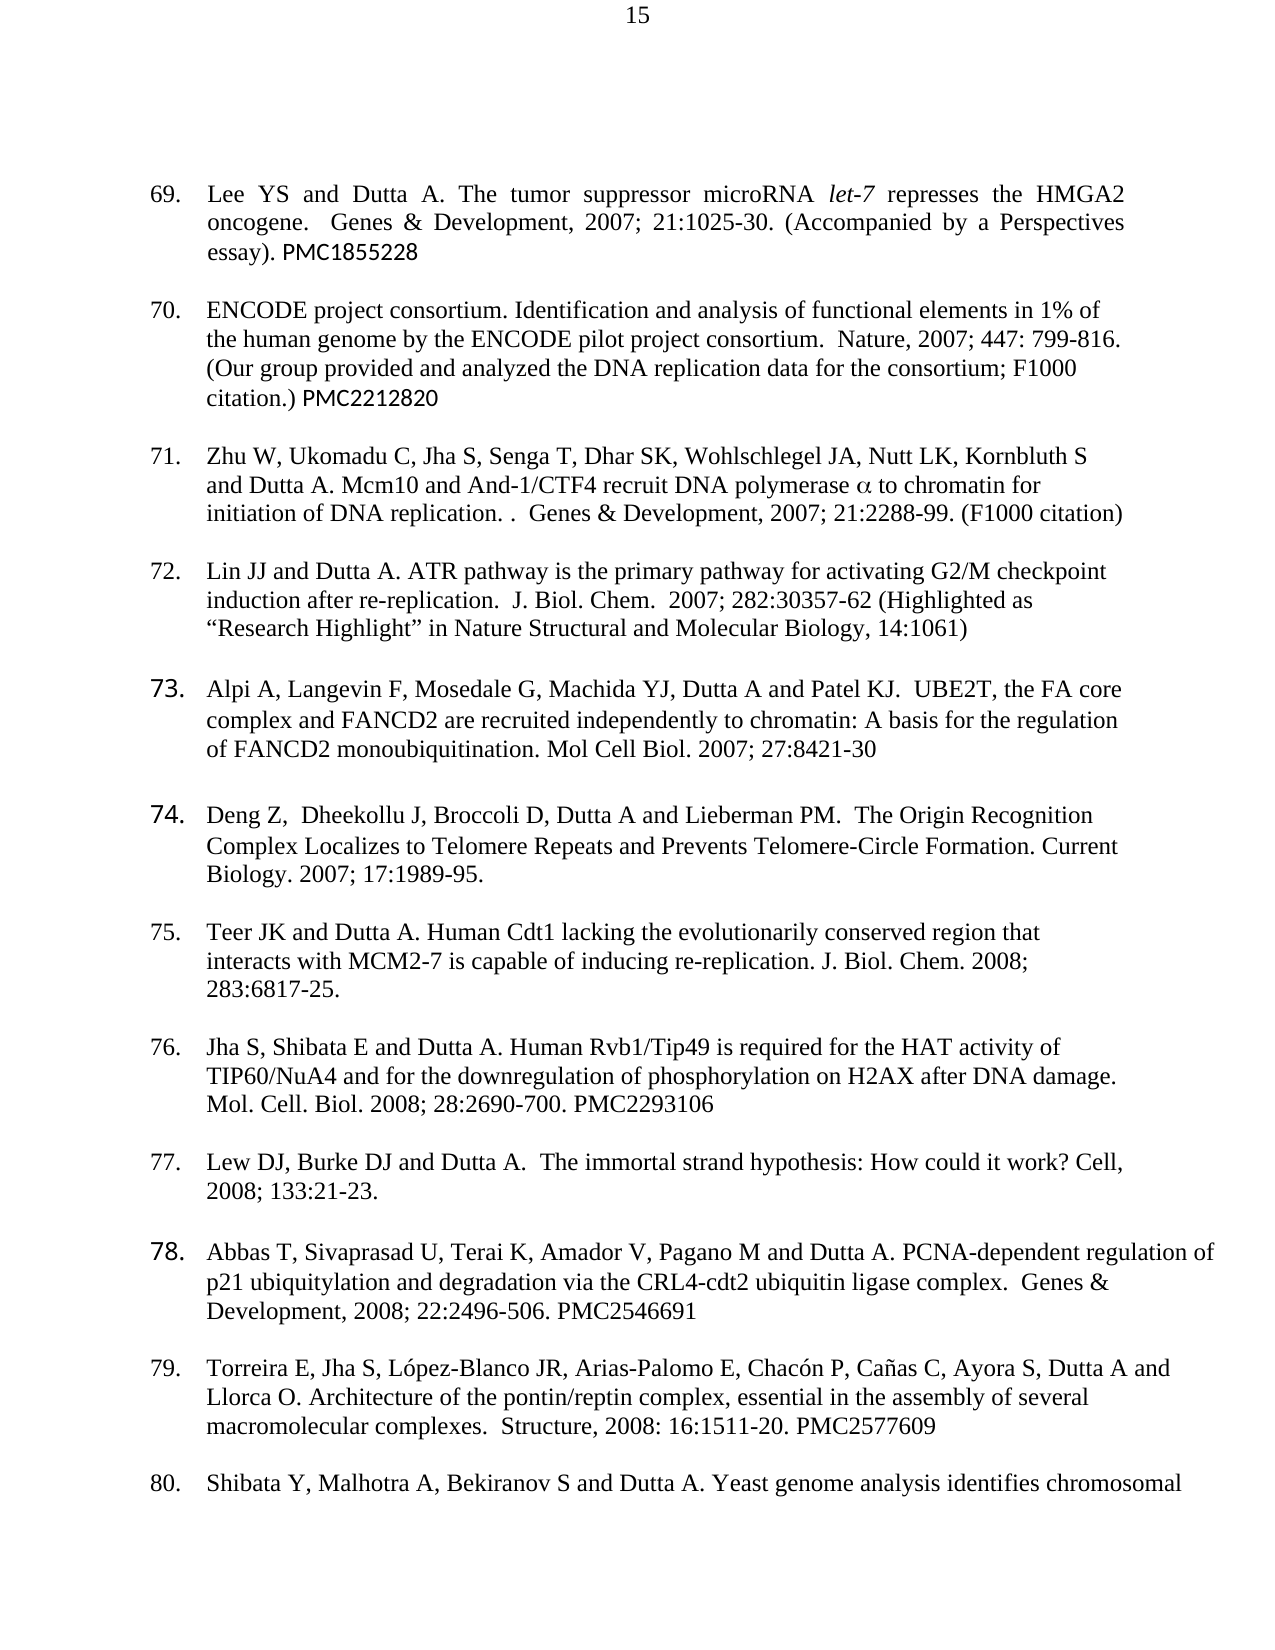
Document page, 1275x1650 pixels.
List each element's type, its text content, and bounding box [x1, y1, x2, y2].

text 69. Lee YS and Dutta A. The tumor suppressor microRNA let-7 represses the HMGA2 oncogene. Genes & Development, 2007; 21:1025-30. (Accompanied by a Perspectives essay). PMC1855228 [150, 179, 1125, 267]
text 75. Teer JK and Dutta A. Human Cdt1 lacking the evolutionarily conserved region that interacts with MCM2-7 is capable of inducing re-replication. J. Biol. Chem. 2008; 283:6817-25. [150, 917, 1125, 1003]
text 72. Lin JJ and Dutta A. ATR pathway is the primary pathway for activating G2/M checkpoint induction after re-replication. J. Biol. Chem. 2007; 282:30357-62 (Highlighted as “Research Highlight” in Nature Structural and Molecular Biology, 14:1061) [150, 556, 1125, 642]
text 74. Deng Z, Dheekollu J, Broccoli D, Dutta A and Lieberman PM. The Origin Recognition Complex Localizes to Telomere Repeats and Prevents Telomere-Circle Formation. Current Biology. 2007; 17:1989-95. [150, 797, 1125, 888]
text 70. ENCODE project consortium. Identification and analysis of functional elements in 1% of the human genome by the ENCODE pilot project consortium. Nature, 2007; 447: 799-816. (Our group provided and analyzed the DNA replication data for the consortium; F1000 citation.) PMC2212820 [150, 296, 1125, 412]
text 78. Abbas T, Sivaprasad U, Terai K, Amador V, Pagano M and Dutta A. PCNA-dependent regulation of p21 ubiquitylation and degradation via the CRL4-cdt2 ubiquitin ligase complex. Genes & Development, 2008; 22:2496-506. PMC2546691 [150, 1233, 1228, 1325]
text 79. Torreira E, Jha S, López-Blanco JR, Arias-Palomo E, Chacón P, Cañas C, Ayora S, Dutta A and Llorca O. Architecture of the pontin/reptin complex, essential in the assembly of several macromolecular complexes. Structure, 2008: 16:1511-20. PMC2577609 [150, 1353, 1228, 1440]
text 73. Alpi A, Langevin F, Mosedale G, Machida YJ, Dutta A and Patel KJ. UBE2T, the FA core complex and FANCD2 are recruited independently to chromatin: A basis for the regulation of FANCD2 monoubiquitination. Mol Cell Biol. 2007; 27:8421-30 [150, 671, 1125, 763]
text 71. Zhu W, Ukomadu C, Jha S, Senga T, Dhar SK, Wohlschlegel JA, Nutt LK, Kornbluth S and Dutta A. Mcm10 and And-1/CTF4 recruit DNA polymerase to chromatin for initiation of DNA replication. . Genes & Development, 2007; 21:2288-99. (F1000 citation) [150, 441, 1125, 527]
text 77. Lew DJ, Burke DJ and Dutta A. The immortal strand hypothesis: How could it work? Cell, 2008; 133:21-23. [150, 1147, 1125, 1204]
text 76. Jha S, Shibata E and Dutta A. Human Rvb1/Tip49 is required for the HAT activity of TIP60/NuA4 and for the downregulation of phosphorylation on H2AX after DNA damage. Mol. Cell. Biol. 2008; 28:2690-700. PMC2293106 [150, 1032, 1125, 1118]
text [150, 1468, 1228, 1497]
